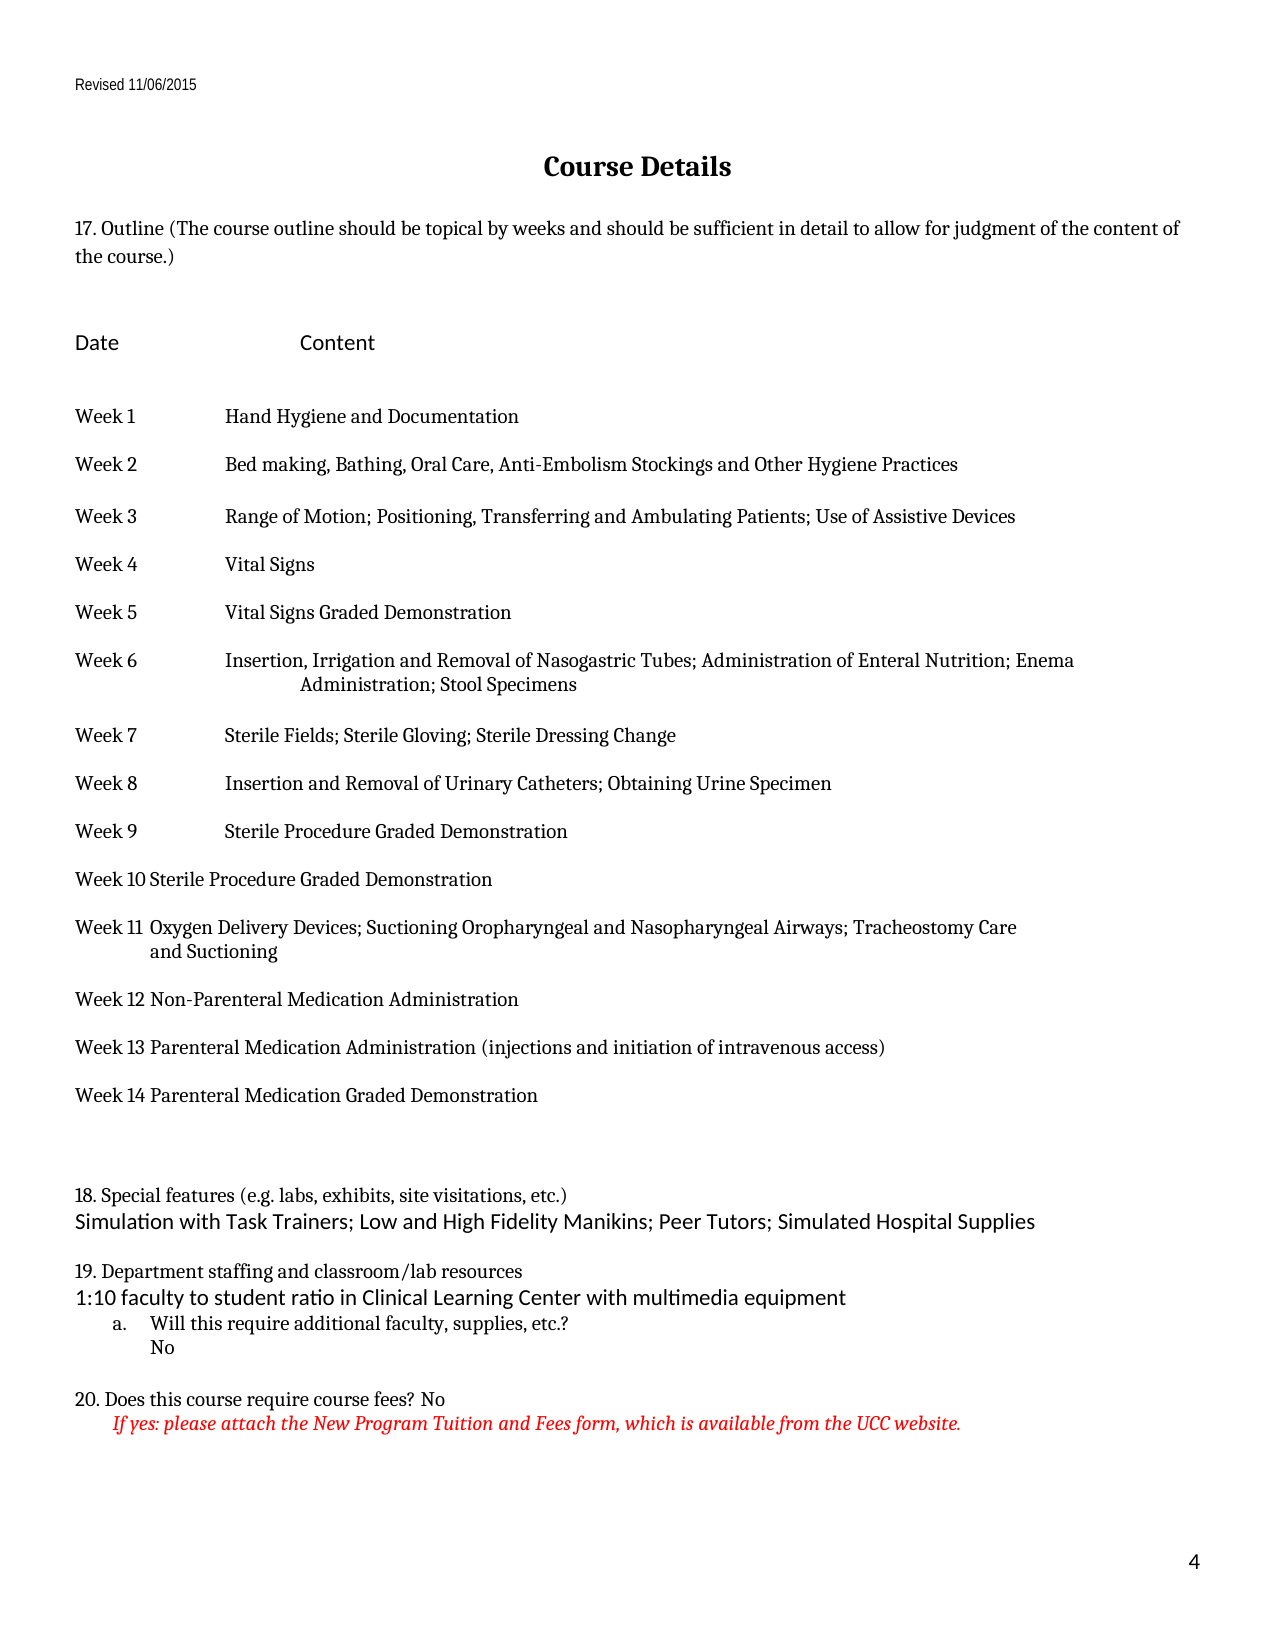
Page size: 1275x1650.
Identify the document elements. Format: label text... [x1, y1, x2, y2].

text 17. Outline (The course outline should be topical by weeks and should be sufficient in detail to allow for judgment of the content of the course.) [75, 217, 1200, 268]
list Will this require additional faculty, supplies, etc.? [112, 1311, 1200, 1335]
text 19. Department staffing and classroom/lab resources [75, 1259, 1200, 1283]
text If yes: please attach the New Program Tuition and Fees form, which is available from the UCC website. [75, 1412, 1200, 1436]
text 20. Does this course require course fees? [75, 1388, 1200, 1412]
text Course Details [75, 150, 1200, 183]
text 18. Special features (e.g. labs, exhibits, site visitations, etc.) [75, 1183, 1200, 1207]
